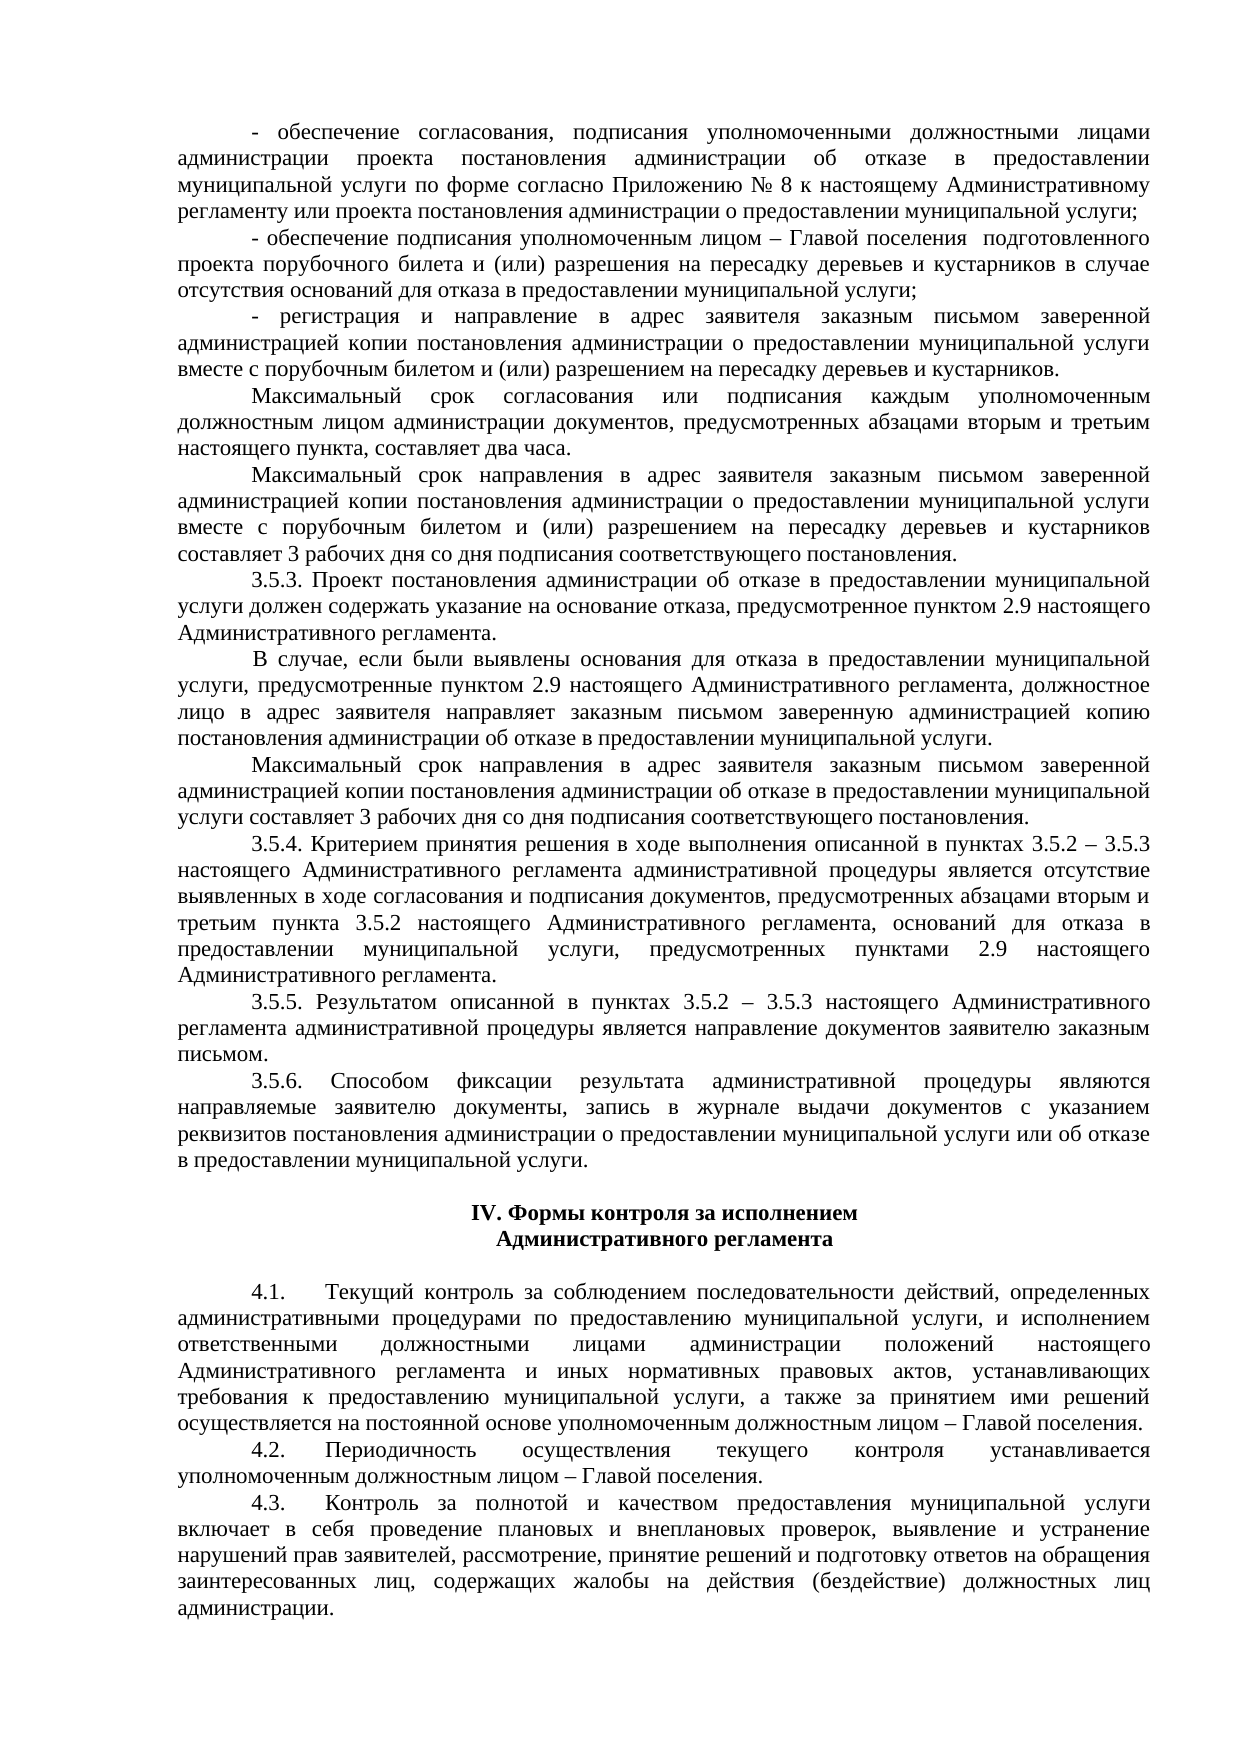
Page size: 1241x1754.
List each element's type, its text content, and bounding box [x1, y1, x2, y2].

text 3.5.4. Критерием принятия решения в ходе выполнения описанной в пунктах 3.5.2 – 3.5.3 настоящего Административного регламента административной процедуры является отсутствие выявленных в ходе согласования и подписания документов, предусмотренных абзацами вторым и третьим пункта 3.5.2 настоящего Административного регламента, оснований для отказа в предоставлении муниципальной услуги, предусмотренных пунктами 2.9 настоящего Административного регламента. [177, 830, 1152, 988]
text - обеспечение согласования, подписания уполномоченными должностными лицами администрации проекта постановления администрации об отказе в предоставлении муниципальной услуги по форме согласно Приложению № 8 к настоящему Административному регламенту или проекта постановления администрации о предоставлении муниципальной услуги; [177, 118, 1152, 223]
text В случае, если были выявлены основания для отказа в предоставлении муниципальной услуги, предусмотренные пунктом 2.9 настоящего Административного регламента, должностное лицо в адрес заявителя направляет заказным письмом заверенную администрацией копию постановления администрации об отказе в предоставлении муниципальной услуги. [177, 645, 1152, 751]
text Максимальный срок направления в адрес заявителя заказным письмом заверенной администрацией копии постановления администрации о предоставлении муниципальной услуги вместе с порубочным билетом и (или) разрешением на пересадку деревьев и кустарников составляет 3 рабочих дня со дня подписания соответствующего постановления. [177, 461, 1152, 566]
text - обеспечение подписания уполномоченным лицом – Главой поселения подготовленного проекта порубочного билета и (или) разрешения на пересадку деревьев и кустарников в случае отсутствия оснований для отказа в предоставлении муниципальной услуги; [177, 223, 1152, 303]
text Максимальный срок согласования или подписания каждым уполномоченным должностным лицом администрации документов, предусмотренных абзацами вторым и третьим настоящего пункта, составляет два часа. [177, 382, 1152, 461]
text Административного регламента [177, 1225, 1152, 1251]
text - регистрация и направление в адрес заявителя заказным письмом заверенной администрацией копии постановления администрации о предоставлении муниципальной услуги вместе с порубочным билетом и (или) разрешением на пересадку деревьев и кустарников. [177, 303, 1152, 382]
text 3.5.6. Способом фиксации результата административной процедуры являются направляемые заявителю документы, запись в журнале выдачи документов с указанием реквизитов постановления администрации о предоставлении муниципальной услуги или об отказе в предоставлении муниципальной услуги. [177, 1067, 1152, 1172]
text 4.2. Периодичность осуществления текущего контроля устанавливается уполномоченным должностным лицом – Главой поселения. [177, 1436, 1152, 1488]
text 4.1. Текущий контроль за соблюдением последовательности действий, определенных административными процедурами по предоставлению муниципальной услуги, и исполнением ответственными должностными лицами администрации положений настоящего Административного регламента и иных нормативных правовых актов, устанавливающих требования к предоставлению муниципальной услуги, а также за принятием ими решений осуществляется на постоянной основе уполномоченным должностным лицом – Главой поселения. [177, 1278, 1152, 1436]
text 4.3. Контроль за полнотой и качеством предоставления муниципальной услуги включает в себя проведение плановых и внеплановых проверок, выявление и устранение нарушений прав заявителей, рассмотрение, принятие решений и подготовку ответов на обращения заинтересованных лиц, содержащих жалобы на действия (бездействие) должностных лиц администрации. [177, 1488, 1152, 1620]
text IV. Формы контроля за исполнением [177, 1199, 1152, 1225]
text 3.5.3. Проект постановления администрации об отказе в предоставлении муниципальной услуги должен содержать указание на основание отказа, предусмотренное пунктом 2.9 настоящего Административного регламента. [177, 566, 1152, 645]
text 3.5.5. Результатом описанной в пунктах 3.5.2 – 3.5.3 настоящего Административного регламента административной процедуры является направление документов заявителю заказным письмом. [177, 988, 1152, 1067]
text Максимальный срок направления в адрес заявителя заказным письмом заверенной администрацией копии постановления администрации об отказе в предоставлении муниципальной услуги составляет 3 рабочих дня со дня подписания соответствующего постановления. [177, 751, 1152, 830]
